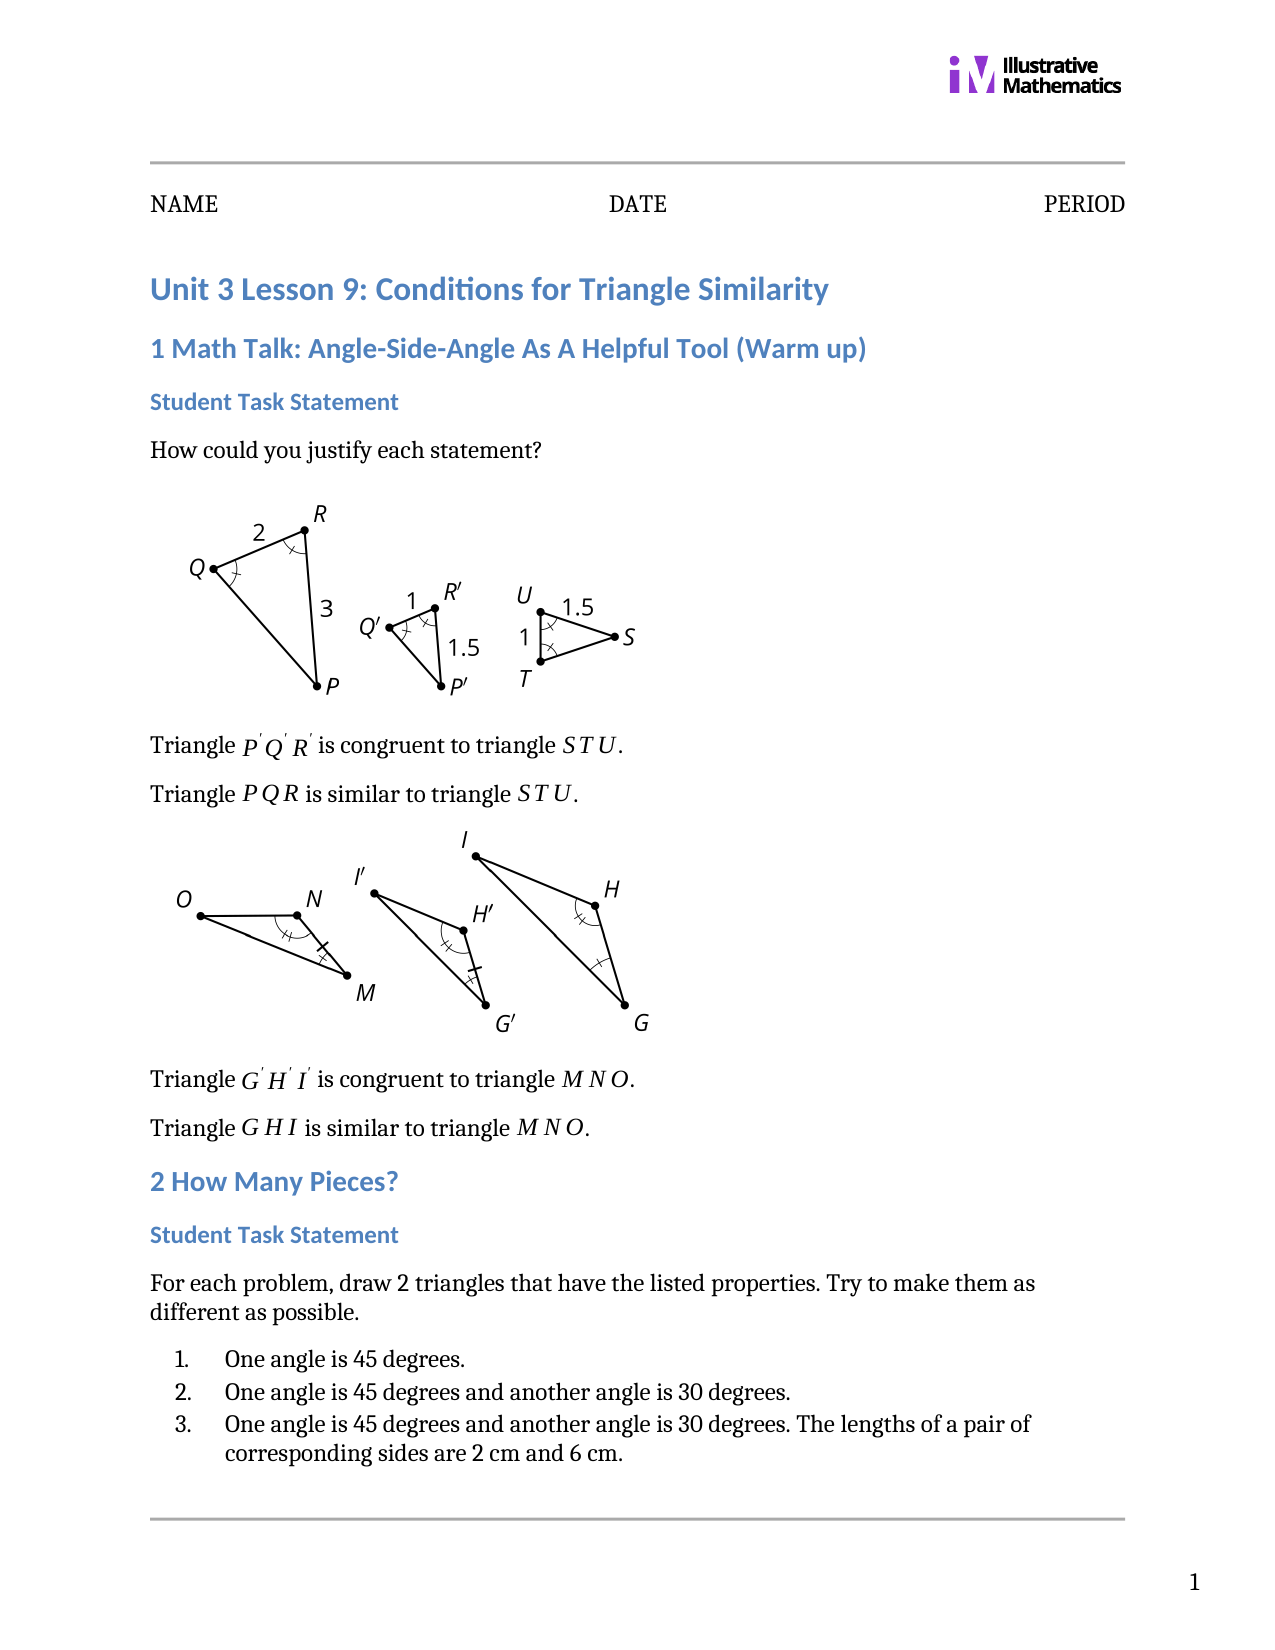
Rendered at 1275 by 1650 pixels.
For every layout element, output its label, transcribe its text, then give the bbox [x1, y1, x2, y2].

subtitle 2 How Many Pieces? [150, 1163, 1125, 1199]
text Triangle is similar to triangle . [150, 1113, 1125, 1142]
list One angle is 45 degrees and another angle is 30 degrees. [175, 1377, 1125, 1406]
picture [168, 827, 652, 1045]
subtitle Student Task Statement [150, 386, 1125, 417]
list One angle is 45 degrees and another angle is 30 degrees. The lengths of a pair of corresponding sides are 2 cm and 6 cm. [175, 1410, 1125, 1467]
list One angle is 45 degrees. [175, 1345, 1125, 1374]
subtitle 1 Math Talk: Angle-Side-Angle As A Helpful Tool (Warm up) [150, 330, 1125, 366]
text For each problem, draw 2 triangles that have the listed properties. Try to make them as different as possible. [150, 1269, 1125, 1326]
text Triangle is congruent to triangle . [150, 729, 1125, 761]
text How could you justify each statement? [150, 436, 1125, 464]
text Triangle is congruent to triangle . [150, 1063, 1125, 1095]
subtitle Unit 3 Lesson 9: Conditions for Triangle Similarity [150, 268, 1125, 309]
text Triangle is similar to triangle . [150, 779, 1125, 808]
subtitle Student Task Statement [150, 1219, 1125, 1250]
picture [168, 483, 652, 711]
picture [949, 55, 1121, 93]
